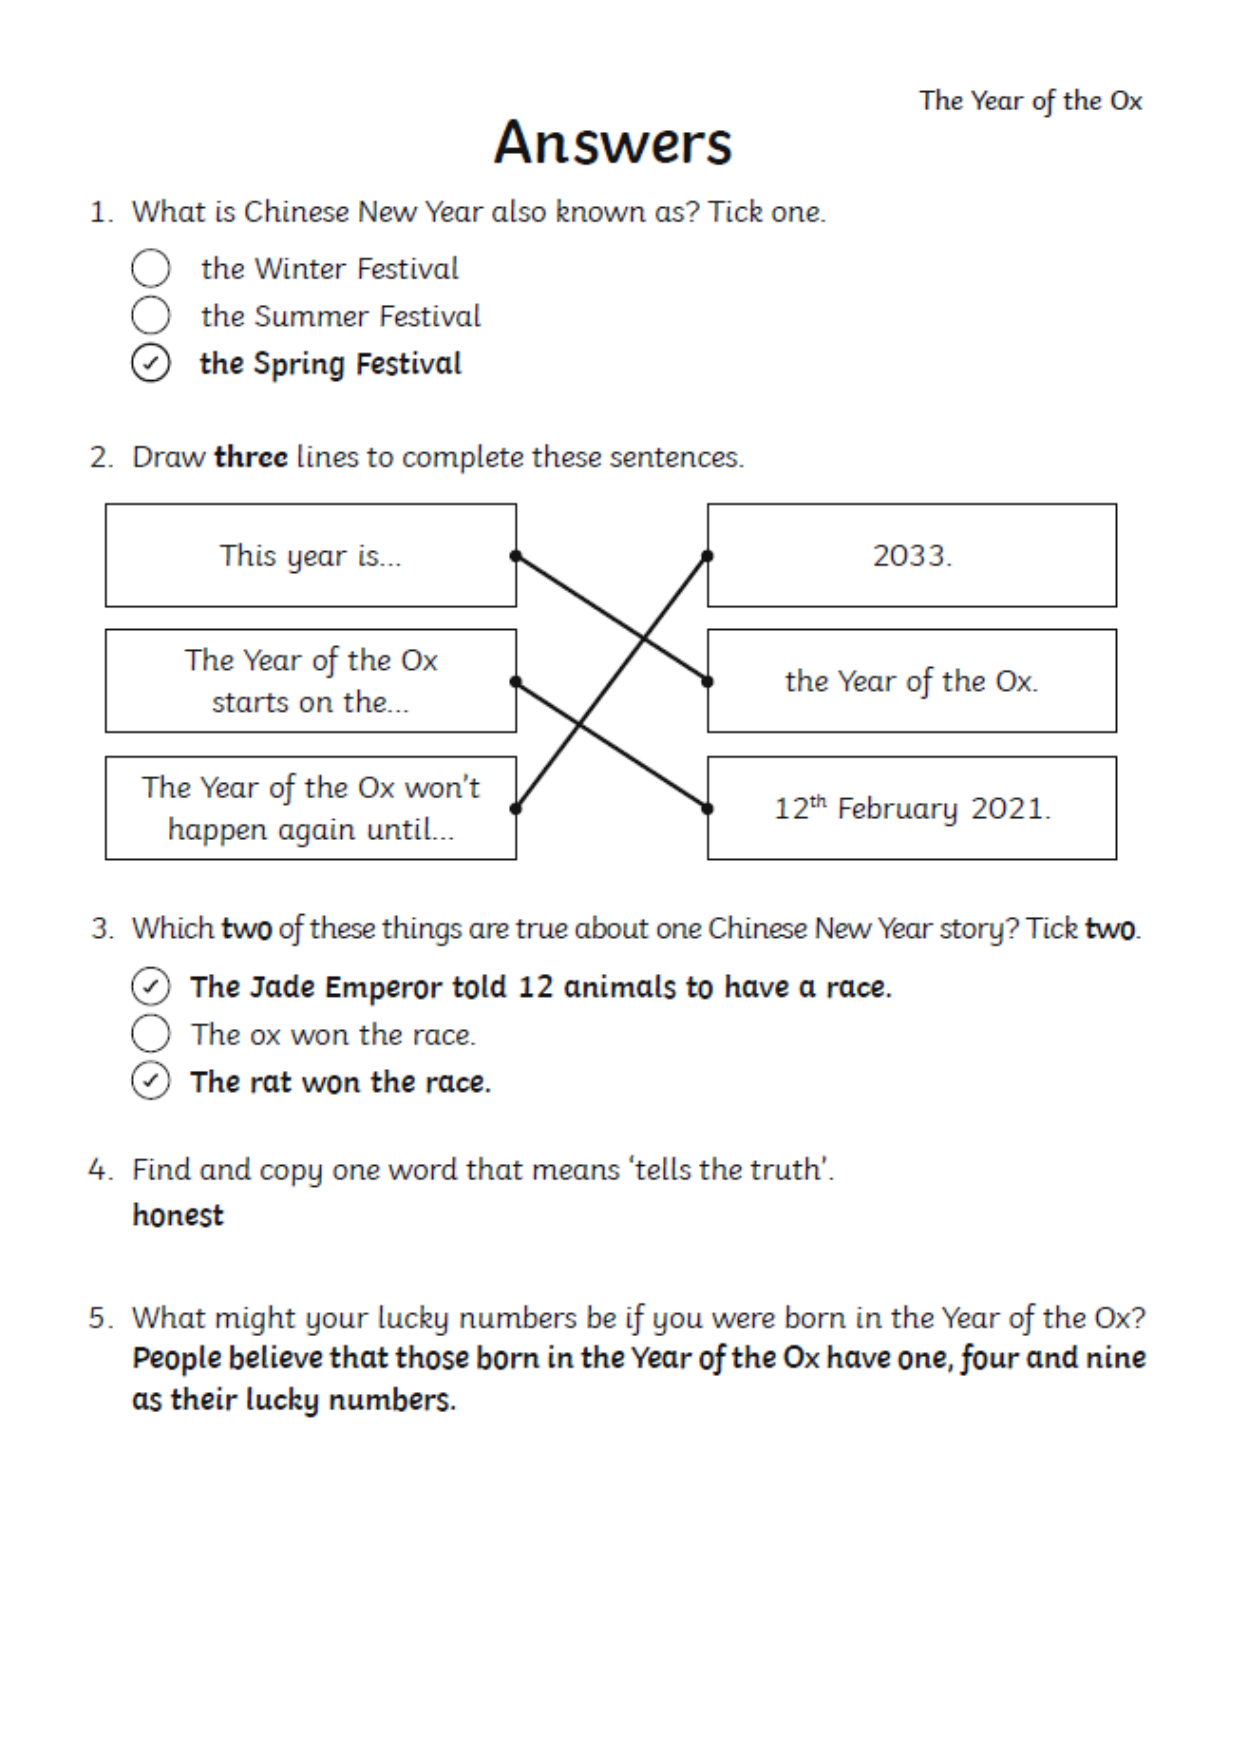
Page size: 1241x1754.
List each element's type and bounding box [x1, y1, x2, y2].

picture [75, 75, 1173, 1566]
